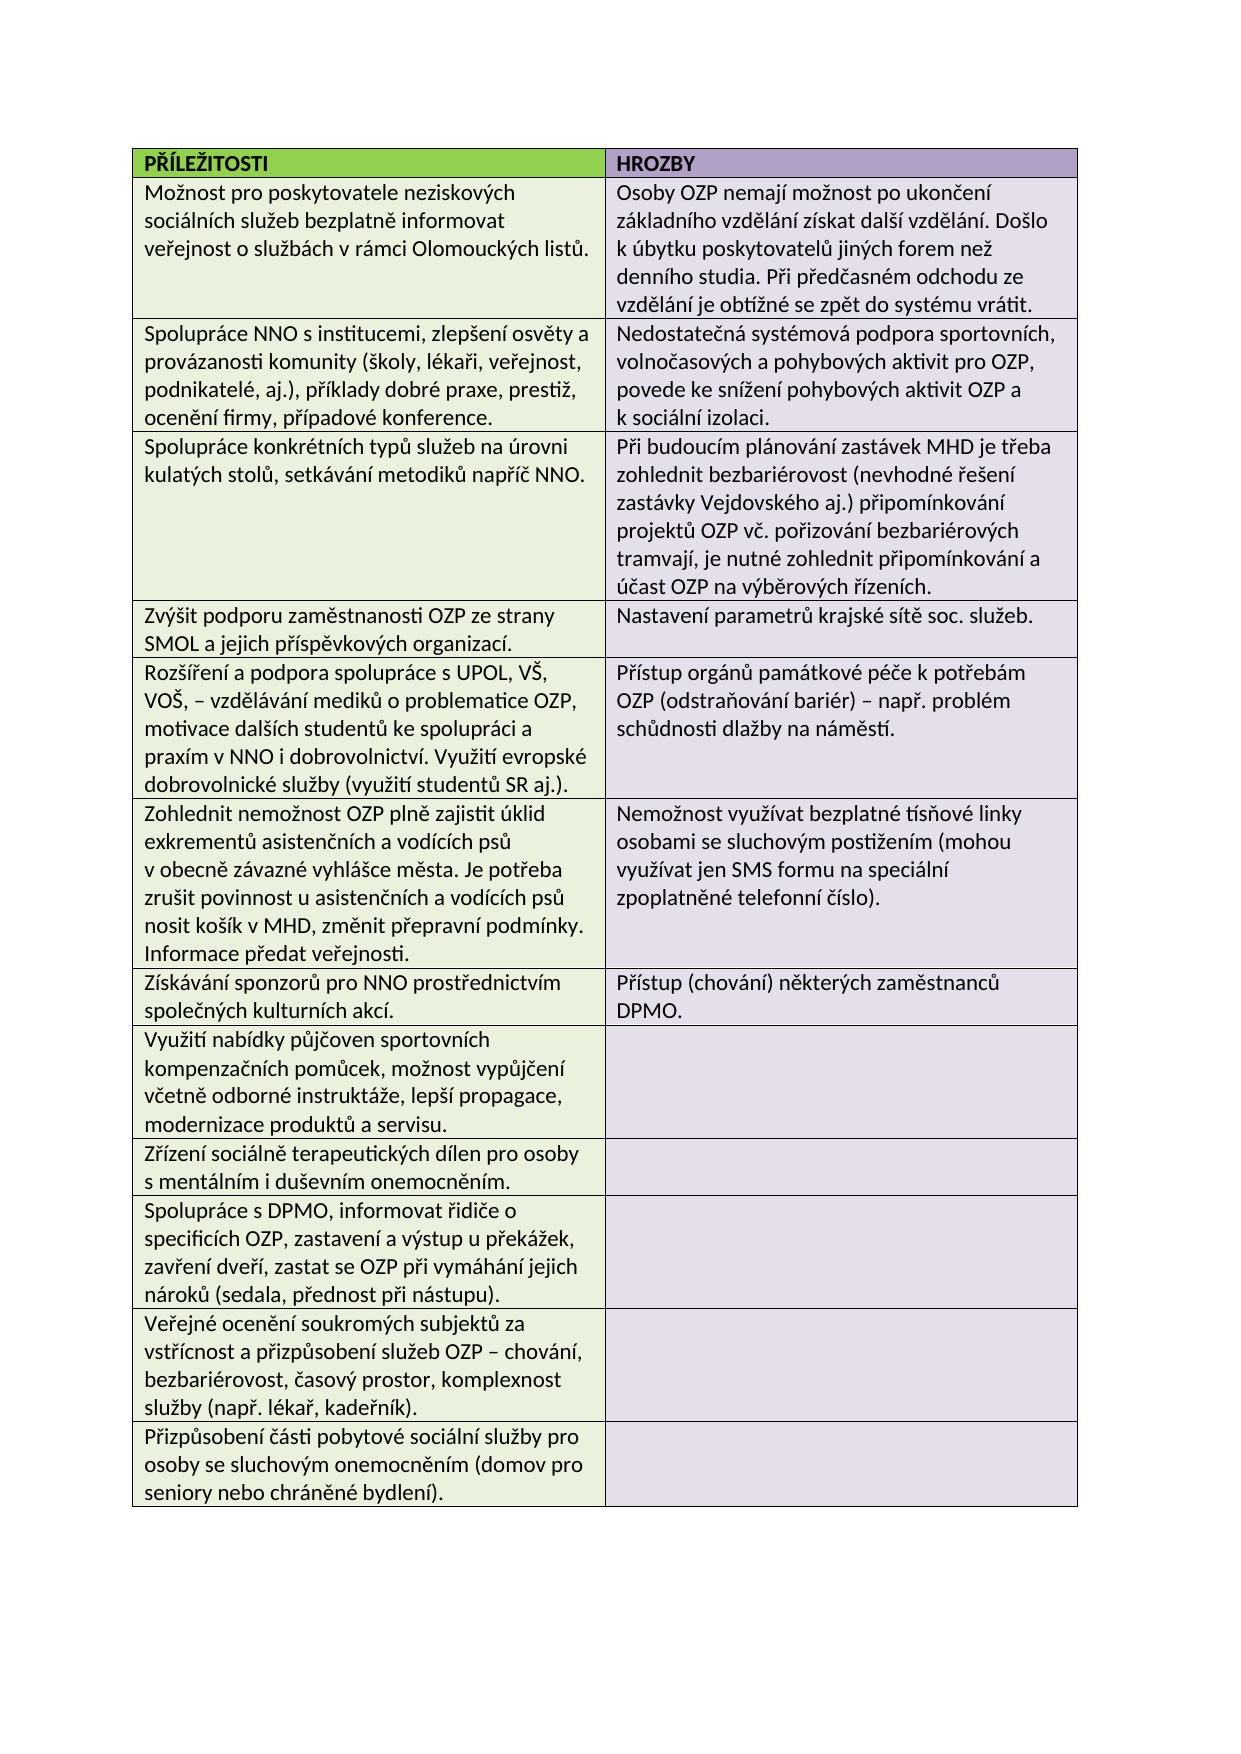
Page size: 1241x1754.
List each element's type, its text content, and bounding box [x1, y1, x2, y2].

table_header PŘÍLEŽITOSTI [133, 149, 605, 177]
table_cell Při budoucím plánování zastávek MHD je třeba zohlednit bezbariérovost (nevhodné řešení zastávky Vejdovského aj.) připomínkování projektů OZP vč. pořizování bezbariérových tramvají, je nutné zohlednit připomínkování a účast OZP na výběrových řízeních. [606, 432, 1077, 600]
table_cell Zřízení sociálně terapeutických dílen pro osoby s mentálním i duševním onemocněním. [133, 1139, 605, 1195]
table_cell Zvýšit podporu zaměstnanosti OZP ze strany SMOL a jejich příspěvkových organizací. [133, 601, 605, 657]
table_header HROZBY [606, 149, 1077, 177]
table_cell Spolupráce NNO s institucemi, zlepšení osvěty a provázanosti komunity (školy, lékaři, veřejnost, podnikatelé, aj.), příklady dobré praxe, prestiž, ocenění firmy, případové konference. [133, 319, 605, 431]
table_cell Spolupráce konkrétních typů služeb na úrovni kulatých stolů, setkávání metodiků napříč NNO. [133, 432, 605, 600]
table_cell Přístup orgánů památkové péče k potřebám OZP (odstraňování bariér) – např. problém schůdnosti dlažby na náměstí. [606, 658, 1077, 798]
table_cell [606, 1309, 1077, 1421]
table_cell Spolupráce s DPMO, informovat řidiče o specificích OZP, zastavení a výstup u překážek, zavření dveří, zastat se OZP při vymáhání jejich nároků (sedala, přednost při nástupu). [133, 1196, 605, 1308]
table_cell Nemožnost využívat bezplatné tísňové linky osobami se sluchovým postižením (mohou využívat jen SMS formu na speciální zpoplatněné telefonní číslo). [606, 799, 1077, 967]
table_cell Získávání sponzorů pro NNO prostřednictvím společných kulturních akcí. [133, 969, 605, 1024]
table_cell Přístup (chování) některých zaměstnanců DPMO. [606, 969, 1077, 1024]
table_cell Možnost pro poskytovatele neziskových sociálních služeb bezplatně informovat veřejnost o službách v rámci Olomouckých listů. [133, 178, 605, 318]
table_cell [606, 1196, 1077, 1308]
table_cell Rozšíření a podpora spolupráce s UPOL, VŠ, VOŠ, – vzdělávání mediků o problematice OZP, motivace dalších studentů ke spolupráci a praxím v NNO i dobrovolnictví. Využití evropské dobrovolnické služby (využití studentů SR aj.). [133, 658, 605, 798]
table_cell [606, 1139, 1077, 1195]
table_cell Nastavení parametrů krajské sítě soc. služeb. [606, 601, 1077, 657]
table_cell [606, 1026, 1077, 1138]
table_cell Osoby OZP nemají možnost po ukončení základního vzdělání získat další vzdělání. Došlo k úbytku poskytovatelů jiných forem než denního studia. Při předčasném odchodu ze vzdělání je obtížné se zpět do systému vrátit. [606, 178, 1077, 318]
table_cell Veřejné ocenění soukromých subjektů za vstřícnost a přizpůsobení služeb OZP – chování, bezbariérovost, časový prostor, komplexnost služby (např. lékař, kadeřník). [133, 1309, 605, 1421]
table_cell Využití nabídky půjčoven sportovních kompenzačních pomůcek, možnost vypůjčení včetně odborné instruktáže, lepší propagace, modernizace produktů a servisu. [133, 1026, 605, 1138]
table_cell [606, 1422, 1077, 1506]
table_cell Nedostatečná systémová podpora sportovních, volnočasových a pohybových aktivit pro OZP, povede ke snížení pohybových aktivit OZP a k sociální izolaci. [606, 319, 1077, 431]
table_cell Přizpůsobení části pobytové sociální služby pro osoby se sluchovým onemocněním (domov pro seniory nebo chráněné bydlení). [133, 1422, 605, 1506]
table_cell Zohlednit nemožnost OZP plně zajistit úklid exkrementů asistenčních a vodících psů v obecně závazné vyhlášce města. Je potřeba zrušit povinnost u asistenčních a vodících psů nosit košík v MHD, změnit přepravní podmínky. Informace předat veřejnosti. [133, 799, 605, 967]
